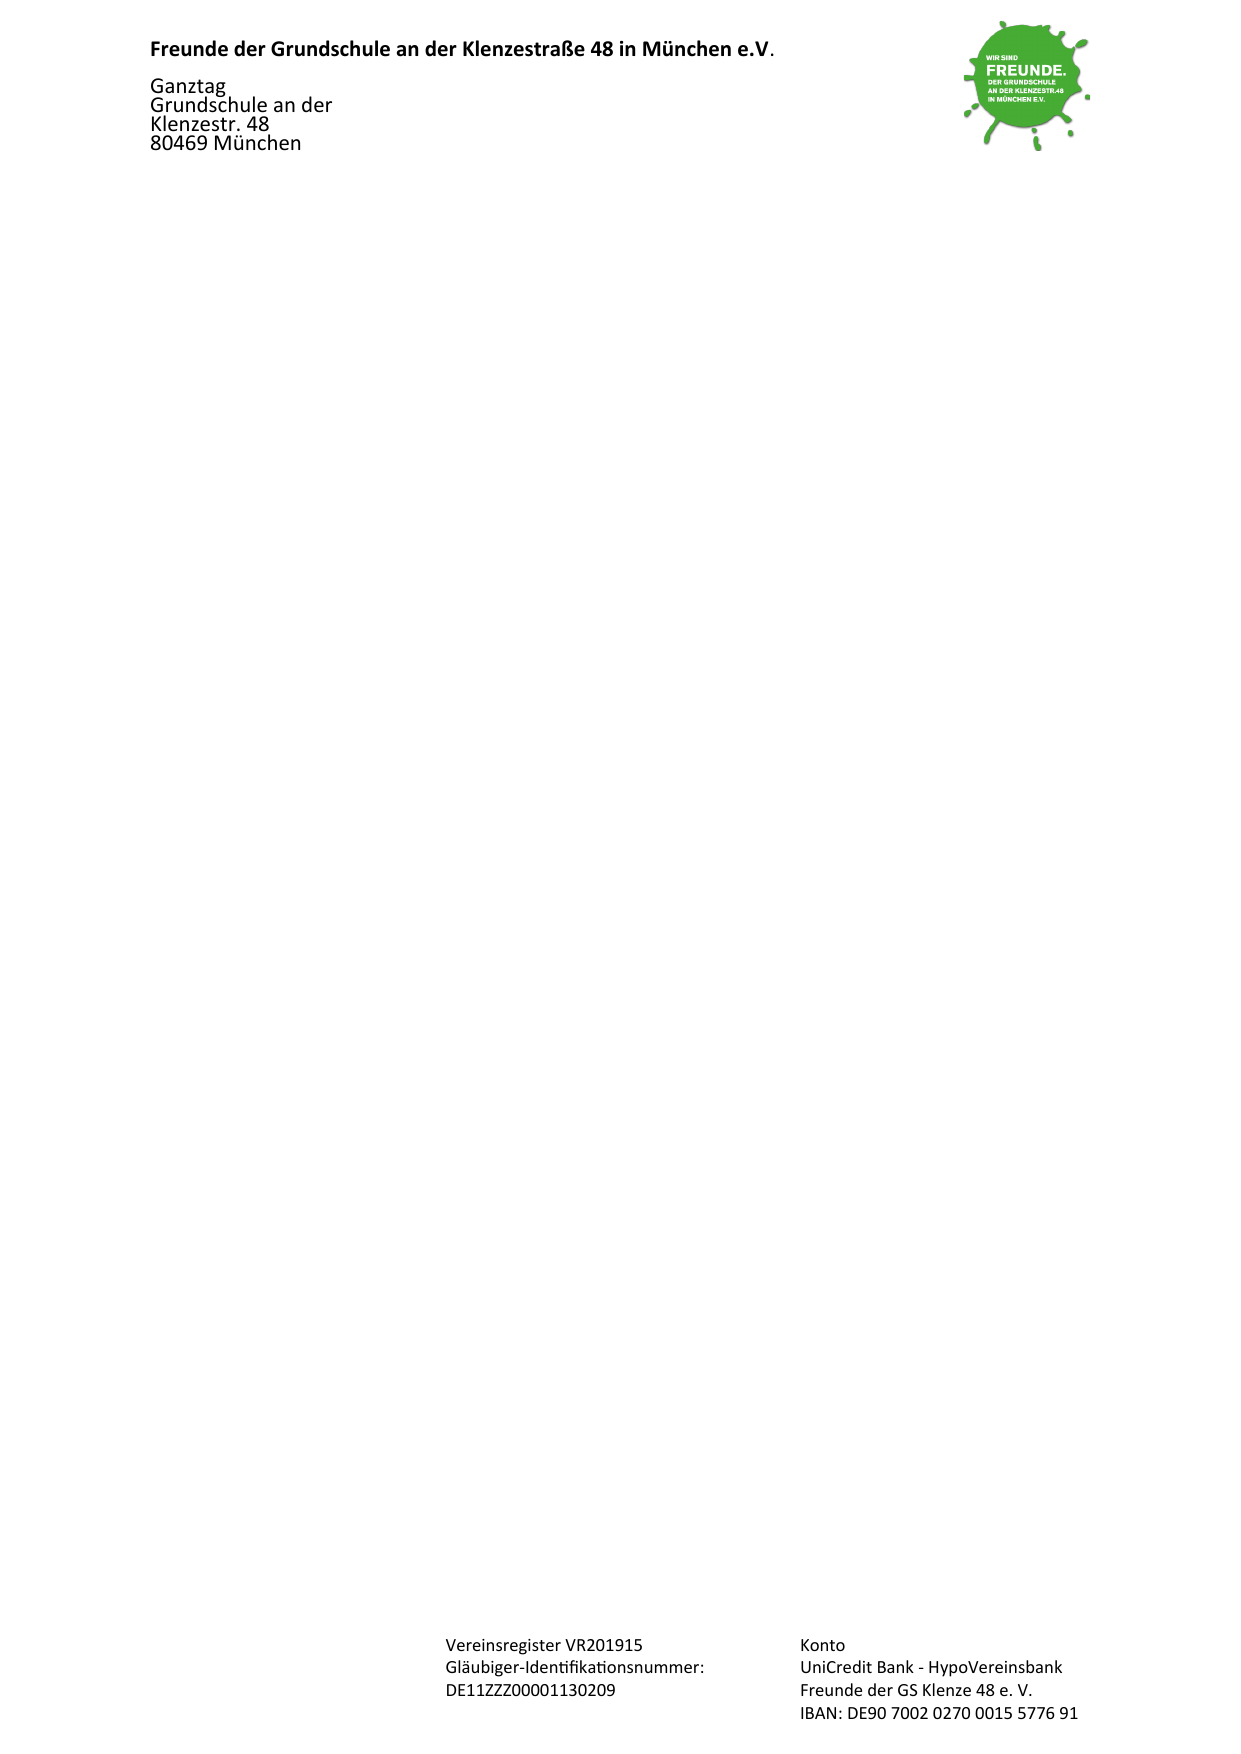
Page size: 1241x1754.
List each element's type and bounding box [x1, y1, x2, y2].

picture [963, 20, 1091, 151]
